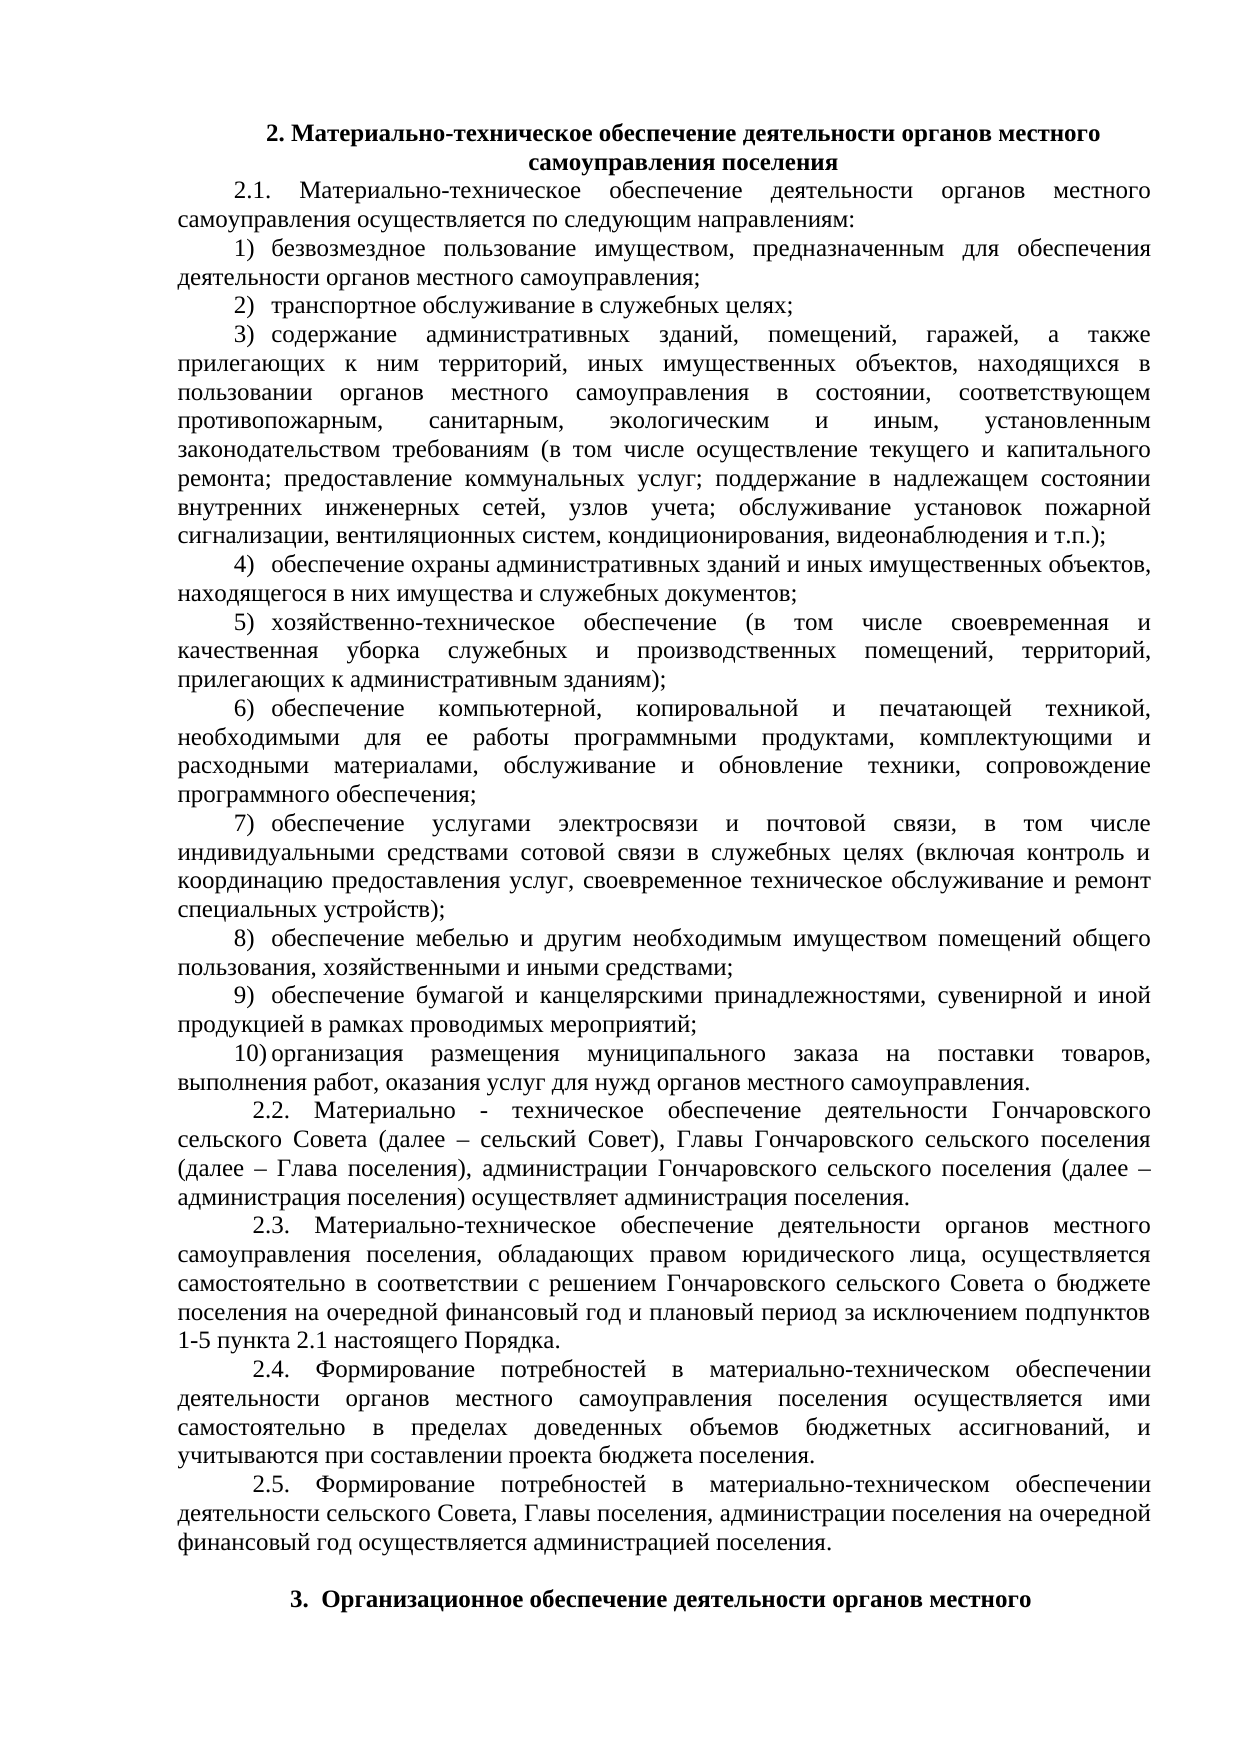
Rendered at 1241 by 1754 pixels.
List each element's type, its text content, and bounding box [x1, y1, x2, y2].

list обеспечение охраны административных зданий и иных имущественных объектов, находящегося в них имущества и служебных документов; [177, 549, 1152, 607]
list обеспечение бумагой и канцелярскими принадлежностями, сувенирной и иной продукцией в рамках проводимых мероприятий; [177, 981, 1152, 1038]
text 2.4. Формирование потребностей в материально-техническом обеспечении деятельности органов местного самоуправления поселения осуществляется ими самостоятельно в пределах доведенных объемов бюджетных ассигнований, и учитываются при составлении проекта бюджета поселения. [177, 1354, 1152, 1469]
list хозяйственно-техническое обеспечение (в том числе своевременная и качественная уборка служебных и производственных помещений, территорий, прилегающих к административным зданиям); [177, 607, 1152, 693]
text 2. Материально-техническое обеспечение деятельности органов местного самоуправления поселения [215, 118, 1152, 176]
text 2.5. Формирование потребностей в материально-техническом обеспечении деятельности сельского Совета, Главы поселения, администрации поселения на очередной финансовый год осуществляется администрацией поселения. [177, 1469, 1152, 1556]
list транспортное обслуживание в служебных целях; [177, 291, 1152, 319]
list безвозмездное пользование имуществом, предназначенным для обеспечения деятельности органов местного самоуправления; [177, 233, 1152, 291]
list содержание административных зданий, помещений, гаражей, а также прилегающих к ним территорий, иных имущественных объектов, находящихся в пользовании органов местного самоуправления в состоянии, соответствующем противопожарным, санитарным, экологическим и иным, установленным законодательством требованиям (в том числе осуществление текущего и капитального ремонта; предоставление коммунальных услуг; поддержание в надлежащем состоянии внутренних инженерных сетей, узлов учета; обслуживание установок пожарной сигнализации, вентиляционных систем, кондиционирования, видеонаблюдения и т.п.); [177, 319, 1152, 549]
list обеспечение услугами электросвязи и почтовой связи, в том числе индивидуальными средствами сотовой связи в служебных целях (включая контроль и координацию предоставления услуг, своевременное техническое обслуживание и ремонт специальных устройств); [177, 808, 1152, 923]
list обеспечение компьютерной, копировальной и печатающей техникой, необходимыми для ее работы программными продуктами, комплектующими и расходными материалами, обслуживание и обновление техники, сопровождение программного обеспечения; [177, 693, 1152, 808]
text 3. Организационное обеспечение деятельности органов местного [177, 1584, 1152, 1613]
list обеспечение мебелью и другим необходимым имуществом помещений общего пользования, хозяйственными и иными средствами; [177, 923, 1152, 981]
text 2.2. Материально - техническое обеспечение деятельности Гончаровского сельского Совета (далее – сельский Совет), Главы Гончаровского сельского поселения (далее – Глава поселения), администрации Гончаровского сельского поселения (далее – администрация поселения) осуществляет администрация поселения. [177, 1096, 1152, 1211]
text 2.1. Материально-техническое обеспечение деятельности органов местного самоуправления осуществляется по следующим направлениям: [177, 176, 1152, 233]
list организация размещения муниципального заказа на поставки товаров, выполнения работ, оказания услуг для нужд органов местного самоуправления. [177, 1038, 1152, 1096]
text 2.3. Материально-техническое обеспечение деятельности органов местного самоуправления поселения, обладающих правом юридического лица, осуществляется самостоятельно в соответствии с решением Гончаровского сельского Совета о бюджете поселения на очередной финансовый год и плановый период за исключением подпунктов 1-5 пункта 2.1 настоящего Порядка. [177, 1211, 1152, 1354]
